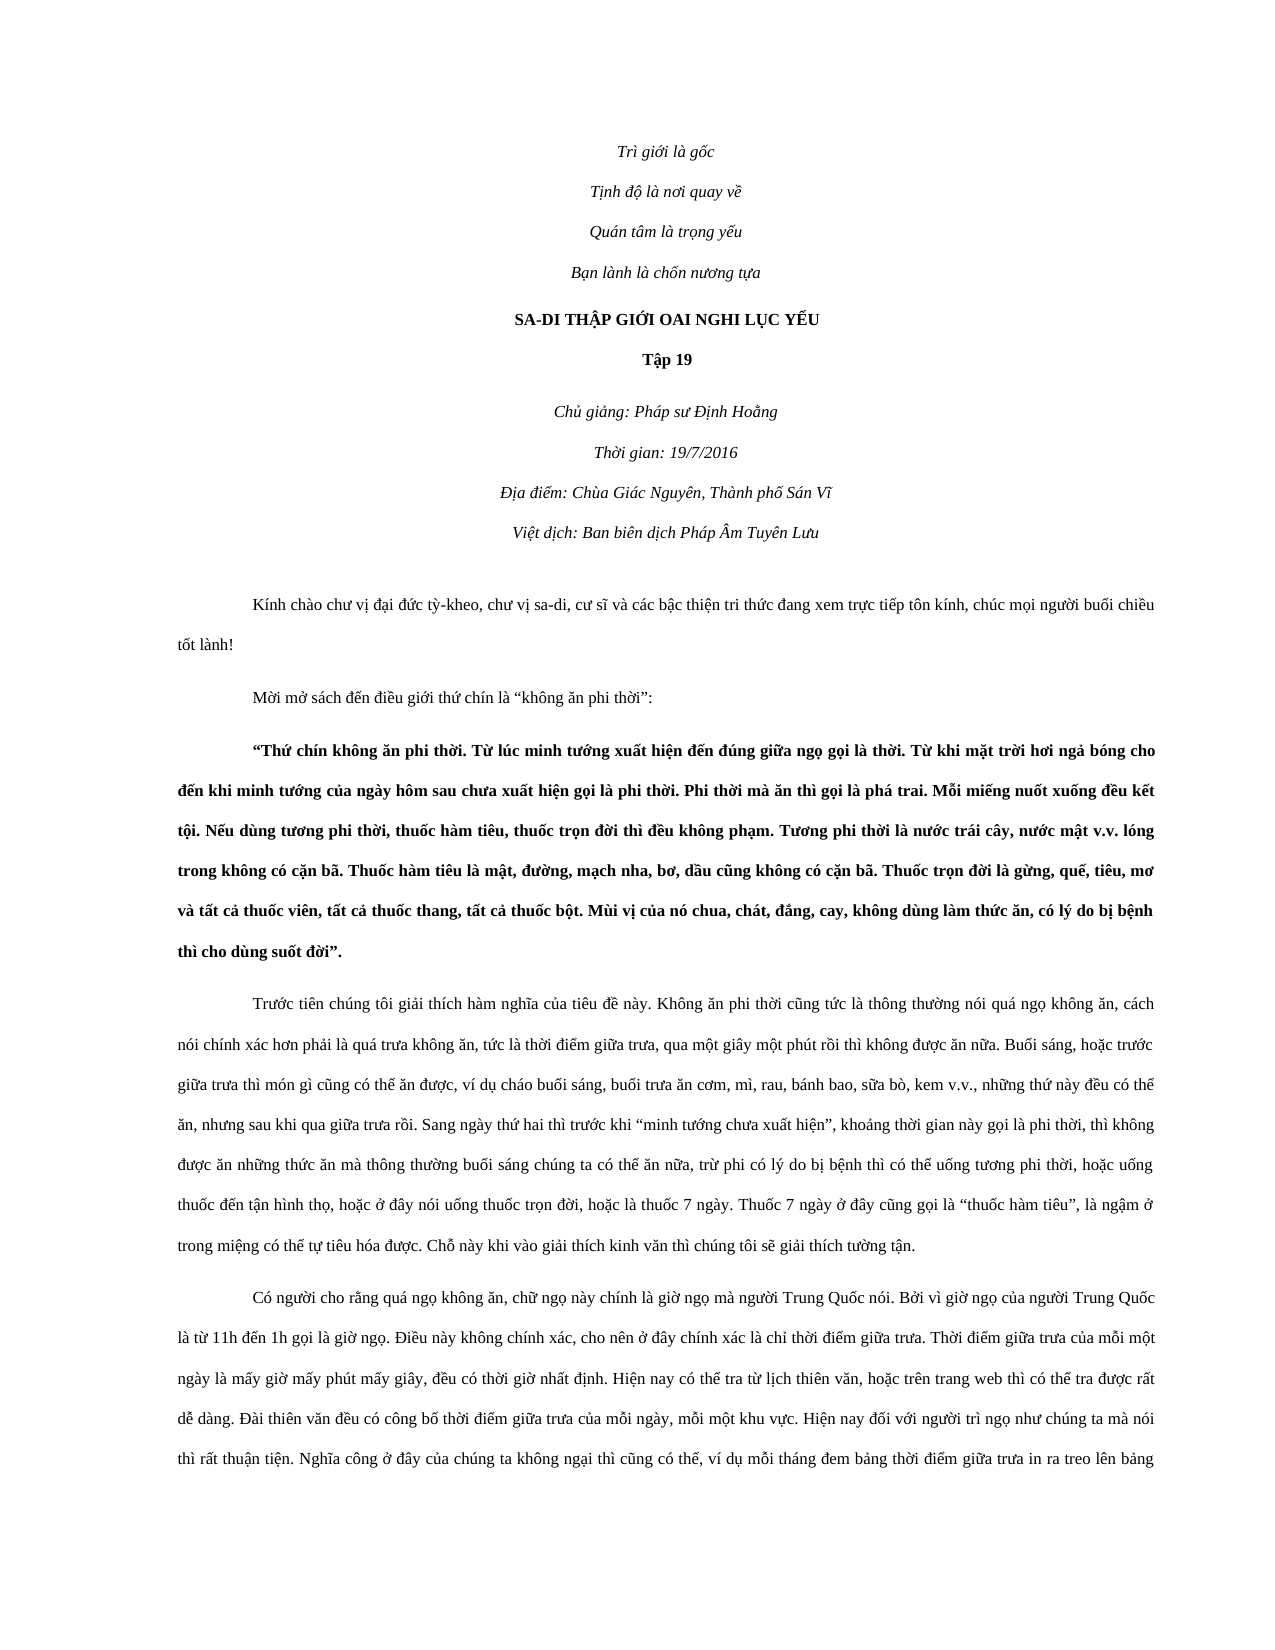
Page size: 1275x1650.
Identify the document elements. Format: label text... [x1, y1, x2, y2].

text Mời mở sách đến điều giới thứ chín là “không ăn phi thời”: [177, 673, 1157, 707]
text SA-DI THẬP GIỚI OAI NGHI LỤC YẾU [177, 295, 1157, 329]
text Quán tâm là trọng yếu [177, 208, 1157, 242]
text Địa điểm: Chùa Giác Nguyên, Thành phố Sán Vĩ [177, 468, 1157, 502]
text Thời gian: 19/7/2016 [177, 428, 1157, 462]
text Trước tiên chúng tôi giải thích hàm nghĩa của tiêu đề này. Không ăn phi thời cũng tức là thông thường nói quá ngọ không ăn, cách nói chính xác hơn phải là quá trưa không ăn, tức là thời điểm giữa trưa, qua một giây một phút rồi thì không được ăn nữa. Buổi sáng, hoặc trước giữa trưa thì món gì cũng có thể ăn được, ví dụ cháo buổi sáng, buổi trưa ăn cơm, mì, rau, bánh bao, sữa bò, kem v.v., những thứ này đều có thể ăn, nhưng sau khi qua giữa trưa rồi. Sang ngày thứ hai thì trước khi “minh tướng chưa xuất hiện”, khoảng thời gian này gọi là phi thời, thì không được ăn những thức ăn mà thông thường buổi sáng chúng ta có thể ăn nữa, trừ phi có lý do bị bệnh thì có thể uống tương phi thời, hoặc uống thuốc đến tận hình thọ, hoặc ở đây nói uống thuốc trọn đời, hoặc là thuốc 7 ngày. Thuốc 7 ngày ở đây cũng gọi là “thuốc hàm tiêu”, là ngậm ở trong miệng có thể tự tiêu hóa được. Chỗ này khi vào giải thích kinh văn thì chúng tôi sẽ giải thích tường tận. [177, 980, 1157, 1255]
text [177, 1274, 1157, 1468]
text Tập 19 [177, 335, 1157, 369]
text Trì giới là gốc [177, 128, 1157, 161]
text Kính chào chư vị đại đức tỳ-kheo, chư vị sa-di, cư sĩ và các bậc thiện tri thức đang xem trực tiếp tôn kính, chúc mọi người buổi chiều tốt lành! [177, 581, 1157, 654]
text Tịnh độ là nơi quay về [177, 168, 1157, 201]
text Bạn lành là chốn nương tựa [177, 248, 1157, 282]
text “Thứ chín không ăn phi thời. Từ lúc minh tướng xuất hiện đến đúng giữa ngọ gọi là thời. Từ khi mặt trời hơi ngả bóng cho đến khi minh tướng của ngày hôm sau chưa xuất hiện gọi là phi thời. Phi thời mà ăn thì gọi là phá trai. Mỗi miếng nuốt xuống đều kết tội. Nếu dùng tương phi thời, thuốc hàm tiêu, thuốc trọn đời thì đều không phạm. Tương phi thời là nước trái cây, nước mật v.v. lóng trong không có cặn bã. Thuốc hàm tiêu là mật, đường, mạch nha, bơ, dầu cũng không có cặn bã. Thuốc trọn đời là gừng, quế, tiêu, mơ và tất cả thuốc viên, tất cả thuốc thang, tất cả thuốc bột. Mùi vị của nó chua, chát, đắng, cay, không dùng làm thức ăn, có lý do bị bệnh thì cho dùng suốt đời”. [177, 726, 1157, 961]
text Việt dịch: Ban biên dịch Pháp Âm Tuyên Lưu [177, 509, 1157, 542]
text Chủ giảng: Pháp sư Định Hoằng [177, 388, 1157, 422]
